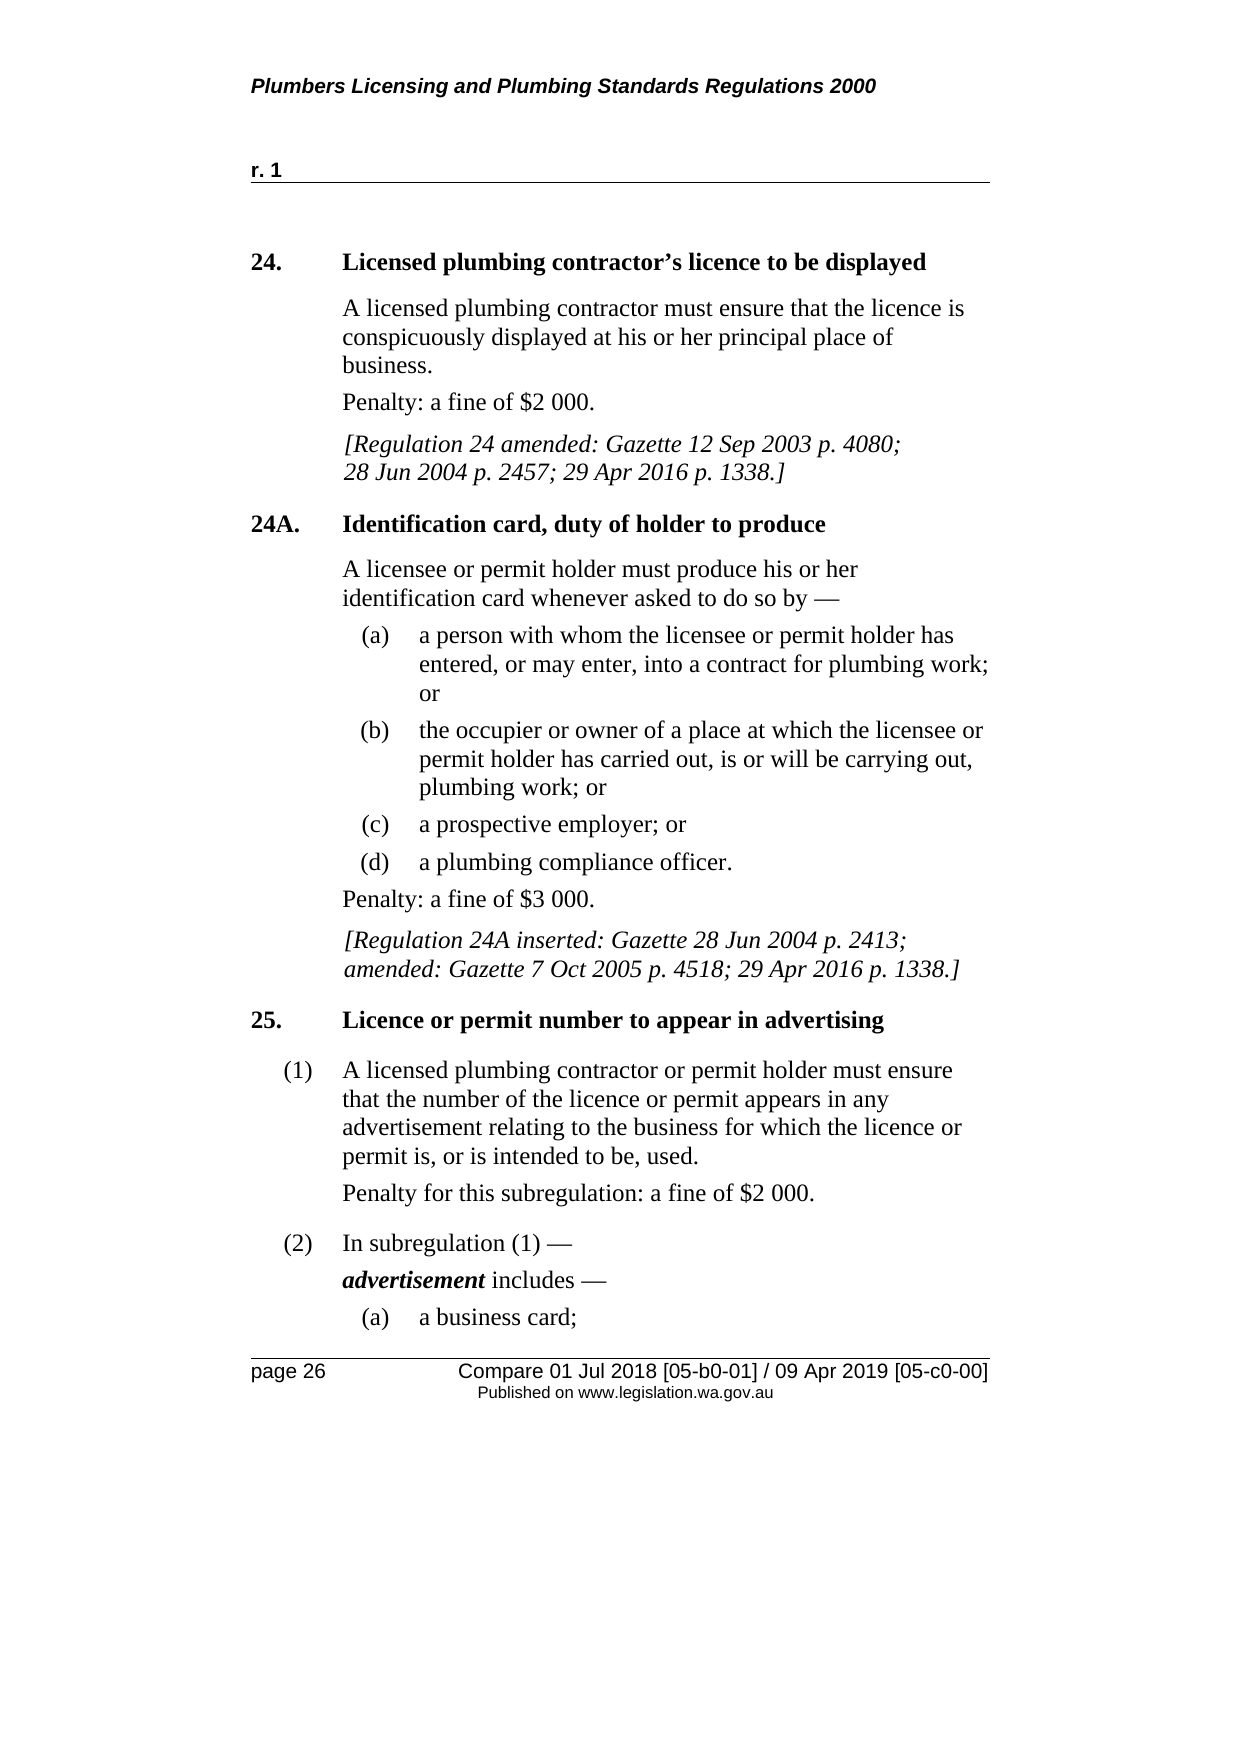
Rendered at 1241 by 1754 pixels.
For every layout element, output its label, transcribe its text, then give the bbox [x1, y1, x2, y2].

text [Regulation 24 amended: Gazette 12 Sep 2003 p. 4080; 28 Jun 2004 p. 2457; 29 Apr 2016 p. 1338.] [251, 429, 990, 486]
subtitle 25. Licence or permit number to appear in advertising [251, 1005, 990, 1034]
text (c) a prospective employer; or [251, 809, 990, 838]
text Penalty: a fine of $2 000. [251, 387, 990, 416]
text (2) In subregulation (1) — [251, 1228, 990, 1257]
text (1) A licensed plumbing contractor or permit holder must ensure that the number of the licence or permit appears in any advertisement relating to the business for which the licence or permit is, or is intended to be, used. [251, 1055, 990, 1170]
text (a) a person with whom the licensee or permit holder has entered, or may enter, into a contract for plumbing work; or [251, 620, 990, 707]
text [Regulation 24A inserted: Gazette 28 Jun 2004 p. 2413; amended: Gazette 7 Oct 2005 p. 4518; 29 Apr 2016 p. 1338.] [251, 925, 990, 982]
text (d) a plumbing compliance officer. [251, 847, 990, 875]
subtitle 24. Licensed plumbing contractor’s licence to be displayed [251, 247, 990, 276]
text (a) a business card; [251, 1302, 990, 1331]
text advertisement includes — [251, 1265, 990, 1294]
subtitle 24A. Identification card, duty of holder to produce [251, 509, 990, 538]
text Penalty: a fine of $3 000. [251, 884, 990, 912]
text (b) the occupier or owner of a place at which the licensee or permit holder has carried out, is or will be carrying out, plumbing work; or [251, 715, 990, 801]
text Penalty for this subregulation: a fine of $2 000. [251, 1178, 990, 1207]
text A licensee or permit holder must produce his or her identification card whenever asked to do so by — [251, 554, 990, 612]
text A licensed plumbing contractor must ensure that the licence is conspicuously displayed at his or her principal place of business. [251, 293, 990, 379]
